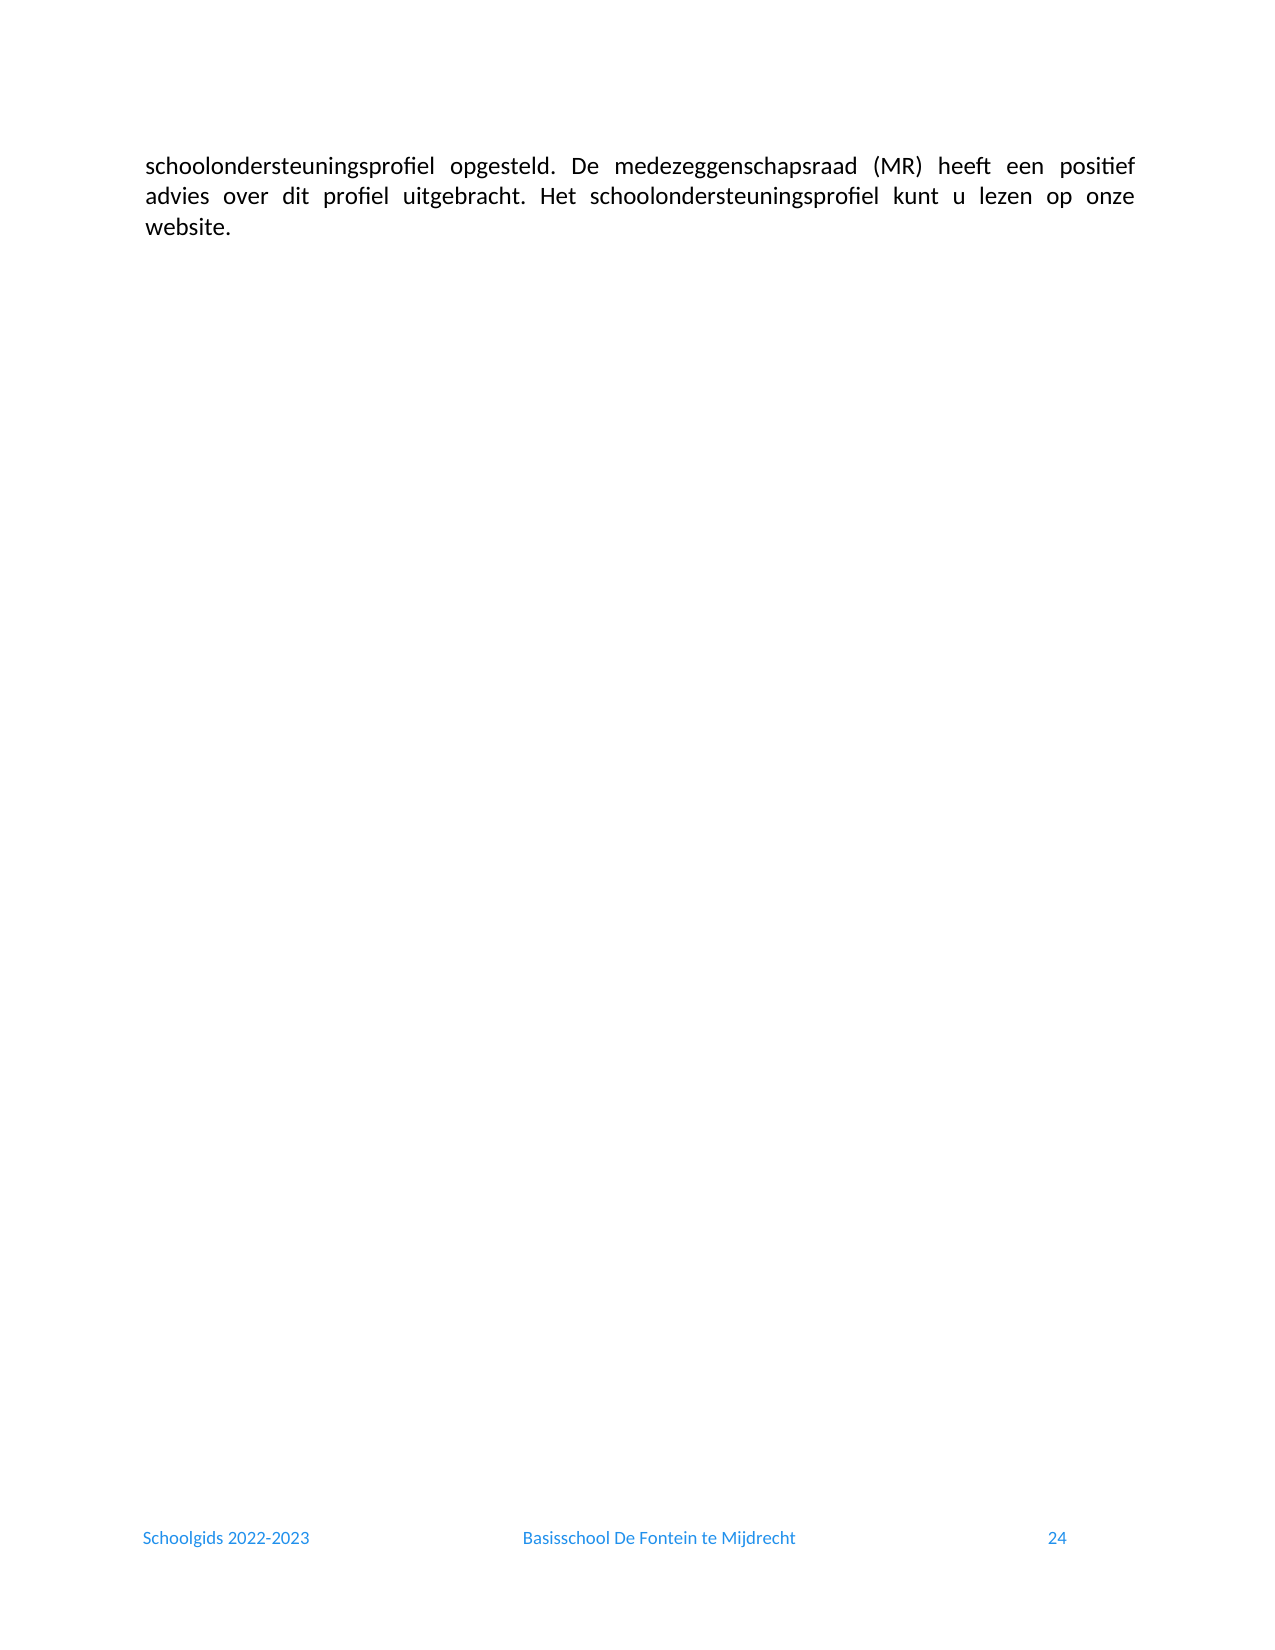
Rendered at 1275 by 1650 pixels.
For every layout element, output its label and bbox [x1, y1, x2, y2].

text [143, 150, 1136, 242]
